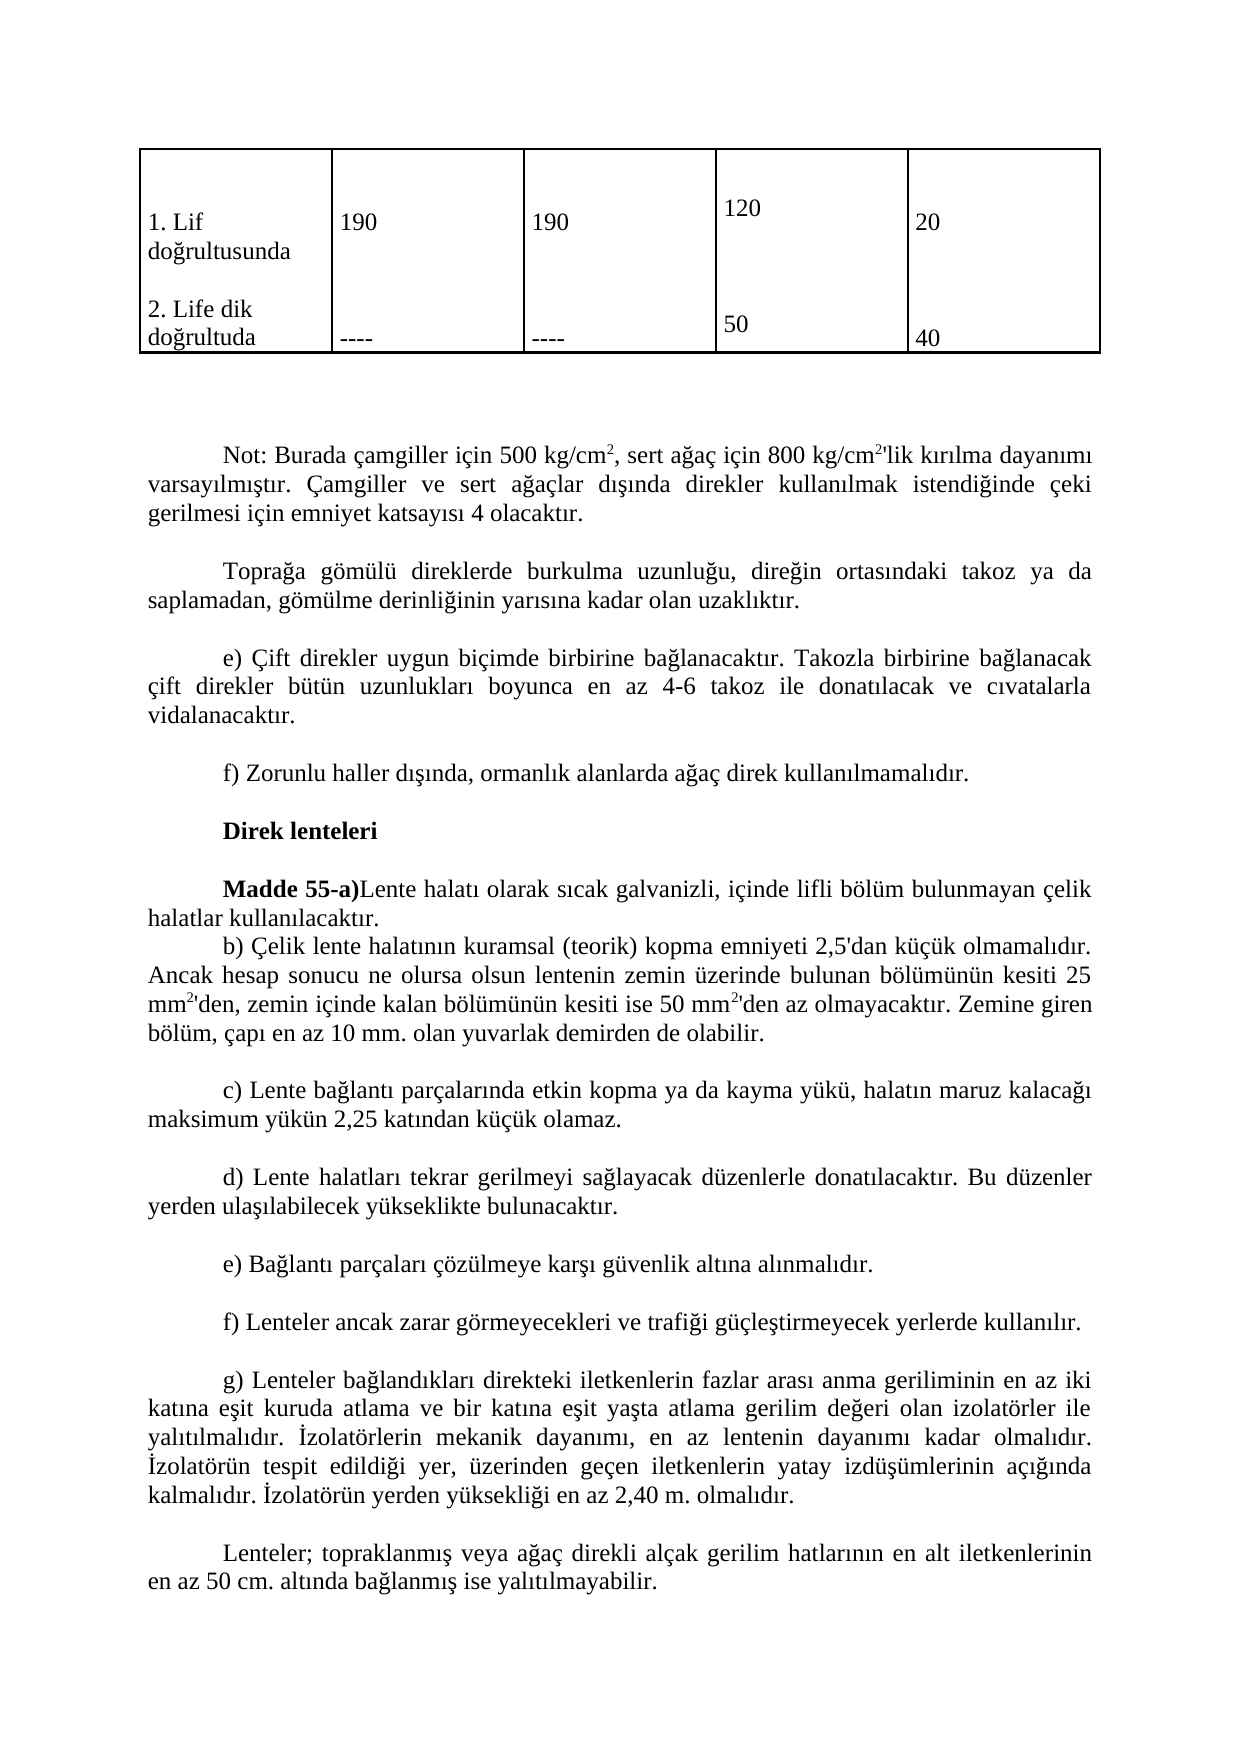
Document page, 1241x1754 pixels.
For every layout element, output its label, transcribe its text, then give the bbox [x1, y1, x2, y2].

text Not: Burada çamgiller için 500 kg/cm2, sert ağaç için 800 kg/cm2'lik kırılma dayanımı varsayılmıştır. Çamgiller ve sert ağaçlar dışında direkler kullanılmak istendiğinde çeki gerilmesi için emniyet katsayısı 4 olacaktır. [148, 441, 1093, 527]
text e) Bağlantı parçaları çözülmeye karşı güvenlik altına alınmalıdır. [148, 1249, 1093, 1278]
text b) Çelik lente halatının kuramsal (teorik) kopma emniyeti 2,5'dan küçük olmamalıdır. Ancak hesap sonucu ne olursa olsun lentenin zemin üzerinde bulunan bölümünün kesiti 25 mm2'den, zemin içinde kalan bölümünün kesiti ise 50 mm2'den az olmayacaktır. Zemine giren bölüm, çapı en az 10 mm. olan yuvarlak demirden de olabilir. [148, 931, 1093, 1046]
table_cell 120 50 [717, 150, 907, 351]
text Direk lenteleri [148, 816, 1093, 845]
text Toprağa gömülü direklerde burkulma uzunluğu, direğin ortasındaki takoz ya da saplamadan, gömülme derinliğinin yarısına kadar olan uzaklıktır. [148, 556, 1093, 613]
text f) Lenteler ancak zarar görmeyecekleri ve trafiği güçleştirmeyecek yerlerde kullanılır. [148, 1307, 1093, 1336]
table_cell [141, 150, 331, 351]
text d) Lente halatları tekrar gerilmeyi sağlayacak düzenlerle donatılacaktır. Bu düzenler yerden ulaşılabilecek yükseklikte bulunacaktır. [148, 1162, 1093, 1220]
text e) Çift direkler uygun biçimde birbirine bağlanacaktır. Takozla birbirine bağlanacak çift direkler bütün uzunlukları boyunca en az 4-6 takoz ile donatılacak ve cıvatalarla vidalanacaktır. [148, 643, 1093, 729]
table_cell 20 40 [909, 150, 1099, 351]
table_cell 190 ---- [525, 150, 715, 351]
text g) Lenteler bağlandıkları direkteki iletkenlerin fazlar arası anma geriliminin en az iki katına eşit kuruda atlama ve bir katına eşit yaşta atlama gerilim değeri olan izolatörler ile yalıtılmalıdır. İzolatörlerin mekanik dayanımı, en az lentenin dayanımı kadar olmalıdır. İzolatörün tespit edildiği yer, üzerinden geçen iletkenlerin yatay izdüşümlerinin açığında kalmalıdır. İzolatörün yerden yüksekliği en az 2,40 m. olmalıdır. [148, 1365, 1093, 1508]
text Madde 55-a)Lente halatı olarak sıcak galvanizli, içinde lifli bölüm bulunmayan çelik halatlar kullanılacaktır. [148, 874, 1093, 931]
table_cell 190 ---- [333, 150, 523, 351]
text c) Lente bağlantı parçalarında etkin kopma ya da kayma yükü, halatın maruz kalacağı maksimum yükün 2,25 katından küçük olamaz. [148, 1076, 1093, 1133]
text Lenteler; topraklanmış veya ağaç direkli alçak gerilim hatlarının en alt iletkenlerinin en az 50 cm. altında bağlanmış ise yalıtılmayabilir. [148, 1538, 1093, 1595]
text f) Zorunlu haller dışında, ormanlık alanlarda ağaç direk kullanılmamalıdır. [148, 758, 1093, 787]
